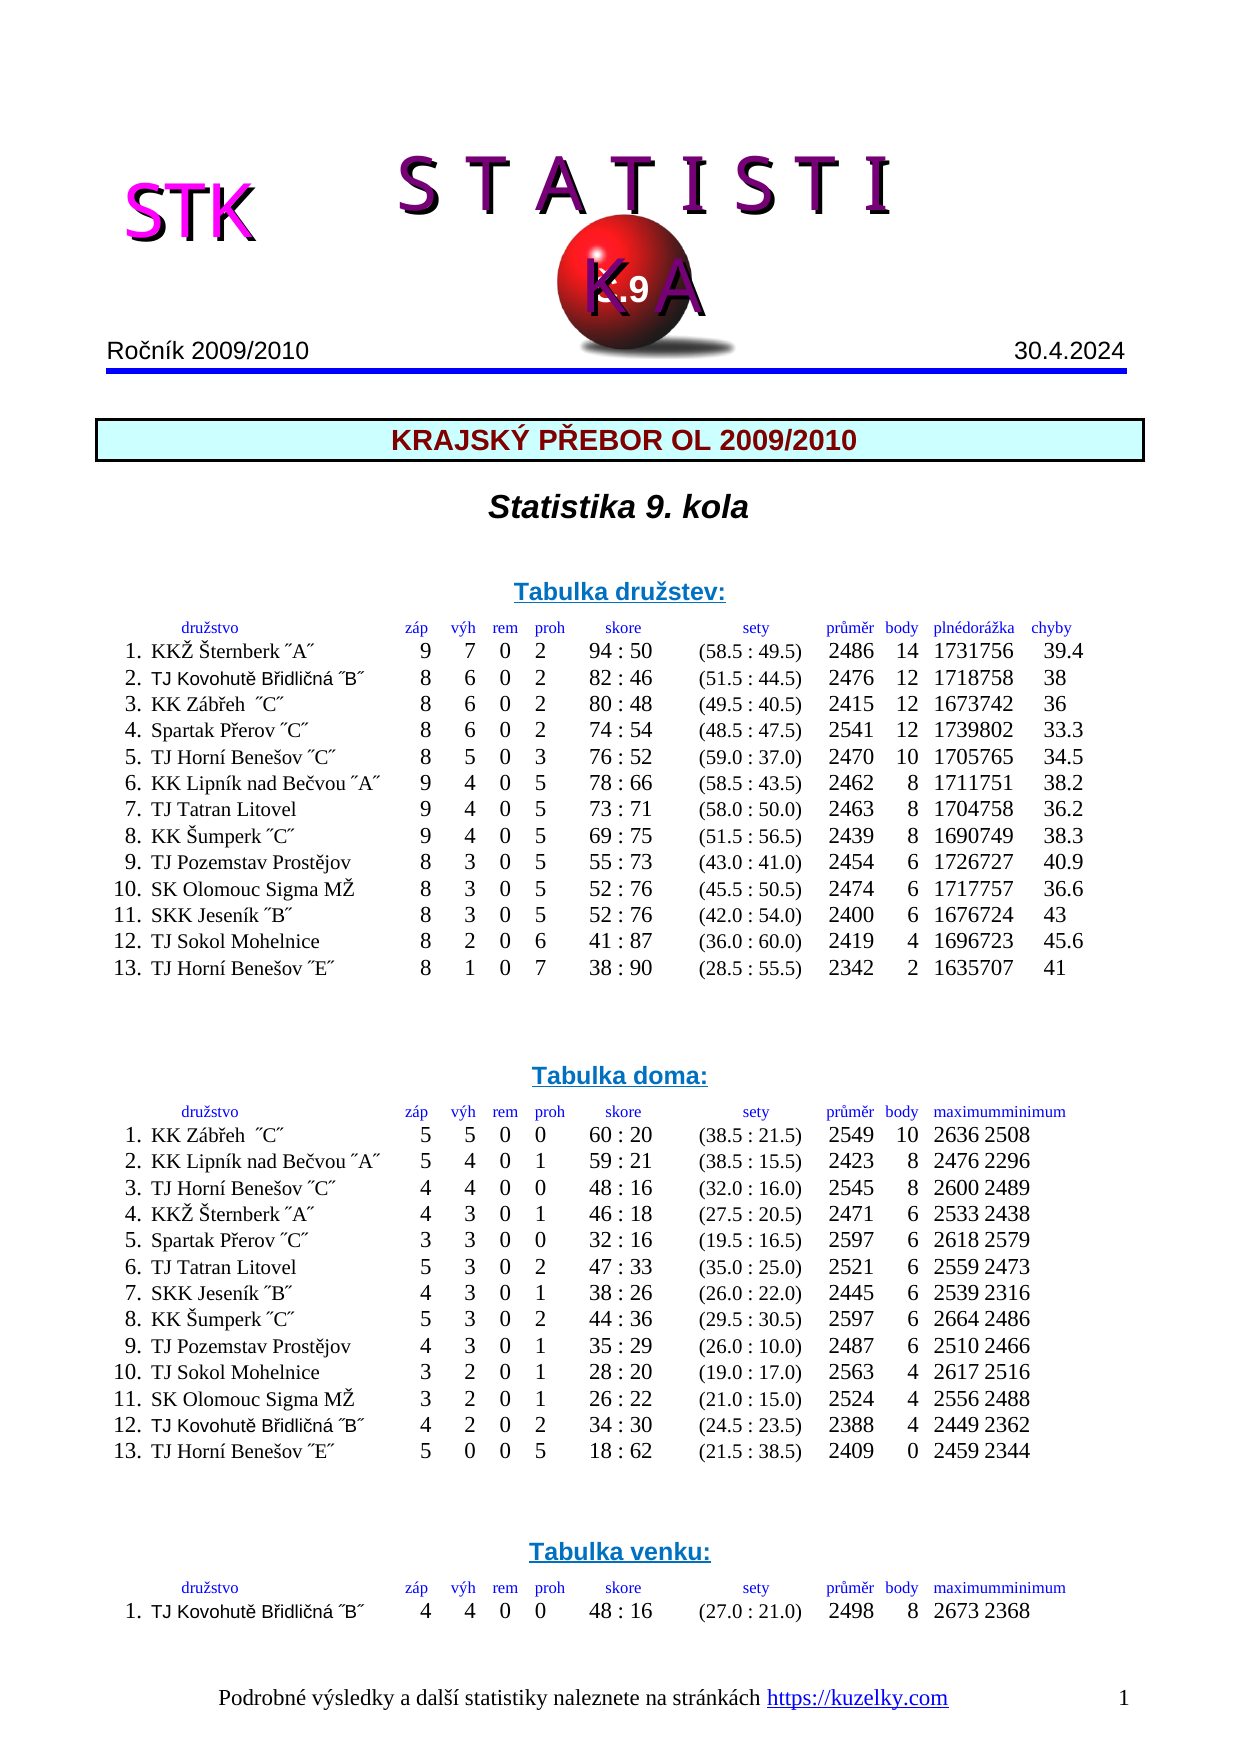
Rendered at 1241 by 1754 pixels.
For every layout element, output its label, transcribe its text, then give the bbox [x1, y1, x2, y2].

text 2. KK Lipník nad Bečvou ˝A˝ 5 4 0 1 59 : 21 (38.5 : 15.5) 2423 8 2476 2296 [106, 1147, 1134, 1174]
text 2. TJ Kovohutě Břidličná ˝B˝ 8 6 0 2 82 : 46 (51.5 : 44.5) 2476 12 1718 758 38 [106, 664, 1134, 690]
text 6. TJ Tatran Litovel 5 3 0 2 47 : 33 (35.0 : 25.0) 2521 6 2559 2473 [106, 1253, 1134, 1279]
text 1. KKŽ Šternberk ˝A˝ 9 7 0 2 94 : 50 (58.5 : 49.5) 2486 14 1731 756 39.4 [106, 637, 1134, 664]
text Tabulka doma: [94, 1061, 1145, 1089]
text 13. TJ Horní Benešov ˝E˝ 8 1 0 7 38 : 90 (28.5 : 55.5) 2342 2 1635 707 41 [106, 954, 1134, 980]
text 3. KK Zábřeh ˝C˝ 8 6 0 2 80 : 48 (49.5 : 40.5) 2415 12 1673 742 36 [106, 690, 1134, 716]
text Č.9 [106, 267, 587, 310]
text 1. TJ Kovohutě Břidličná ˝B˝ 4 4 0 0 48 : 16 (27.0 : 21.0) 2498 8 2673 2368 [106, 1597, 1134, 1623]
text družstvo záp výh rem proh skore sety průměr body maximum minimum [106, 1578, 1134, 1597]
text 5. TJ Horní Benešov ˝C˝ 8 5 0 3 76 : 52 (59.0 : 37.0) 2470 10 1705 765 34.5 [106, 743, 1134, 769]
text Č.9 [687, 267, 1134, 310]
text Č.9 [609, 267, 671, 310]
text Tabulka venku: [94, 1537, 1145, 1565]
text Tabulka družstev: [94, 577, 1145, 606]
text 11. SKK Jeseník ˝B˝ 8 3 0 5 52 : 76 (42.0 : 54.0) 2400 6 1676 724 43 [106, 901, 1134, 927]
text družstvo záp výh rem proh skore sety průměr body plné dorážka chyby [106, 618, 1134, 637]
text 7. TJ Tatran Litovel 9 4 0 5 73 : 71 (58.0 : 50.0) 2463 8 1704 758 36.2 [106, 796, 1134, 822]
text 6. KK Lipník nad Bečvou ˝A˝ 9 4 0 5 78 : 66 (58.5 : 43.5) 2462 8 1711 751 38.2 [106, 769, 1134, 796]
text 3. TJ Horní Benešov ˝C˝ 4 4 0 0 48 : 16 (32.0 : 16.0) 2545 8 2600 2489 [106, 1174, 1134, 1200]
text Statistika 9. kola [106, 487, 1134, 526]
text 4. Spartak Přerov ˝C˝ 8 6 0 2 74 : 54 (48.5 : 47.5) 2541 12 1739 802 33.3 [106, 716, 1134, 743]
text 5. Spartak Přerov ˝C˝ 3 3 0 0 32 : 16 (19.5 : 16.5) 2597 6 2618 2579 [106, 1226, 1134, 1253]
text 12. TJ Kovohutě Břidličná ˝B˝ 4 2 0 2 34 : 30 (24.5 : 23.5) 2388 4 2449 2362 [106, 1411, 1134, 1437]
text Ročník 2009/2010 30.4.2024 [106, 336, 1134, 365]
text 9. TJ Pozemstav Prostějov 4 3 0 1 35 : 29 (26.0 : 10.0) 2487 6 2510 2466 [106, 1332, 1134, 1358]
text 8. KK Šumperk ˝C˝ 5 3 0 2 44 : 36 (29.5 : 30.5) 2597 6 2664 2486 [106, 1306, 1134, 1332]
text 9. TJ Pozemstav Prostějov 8 3 0 5 55 : 73 (43.0 : 41.0) 2454 6 1726 727 40.9 [106, 848, 1134, 874]
subtitle Krajský přebor OL 2009/2010 [98, 421, 1142, 459]
text 11. SK Olomouc Sigma MŽ 3 2 0 1 26 : 22 (21.0 : 15.0) 2524 4 2556 2488 [106, 1384, 1134, 1411]
text družstvo záp výh rem proh skore sety průměr body maximum minimum [106, 1102, 1134, 1121]
text 1. KK Zábřeh ˝C˝ 5 5 0 0 60 : 20 (38.5 : 21.5) 2549 10 2636 2508 [106, 1121, 1134, 1147]
text 8. KK Šumperk ˝C˝ 9 4 0 5 69 : 75 (51.5 : 56.5) 2439 8 1690 749 38.3 [106, 822, 1134, 848]
text 13. TJ Horní Benešov ˝E˝ 5 0 0 5 18 : 62 (21.5 : 38.5) 2409 0 2459 2344 [106, 1437, 1134, 1464]
text 4. KKŽ Šternberk ˝A˝ 4 3 0 1 46 : 18 (27.5 : 20.5) 2471 6 2533 2438 [106, 1200, 1134, 1226]
text 7. SKK Jeseník ˝B˝ 4 3 0 1 38 : 26 (26.0 : 22.0) 2445 6 2539 2316 [106, 1279, 1134, 1306]
text 12. TJ Sokol Mohelnice 8 2 0 6 41 : 87 (36.0 : 60.0) 2419 4 1696 723 45.6 [106, 927, 1134, 954]
text 10. TJ Sokol Mohelnice 3 2 0 1 28 : 20 (19.0 : 17.0) 2563 4 2617 2516 [106, 1358, 1134, 1384]
text 10. SK Olomouc Sigma MŽ 8 3 0 5 52 : 76 (45.5 : 50.5) 2474 6 1717 757 36.6 [106, 874, 1134, 901]
